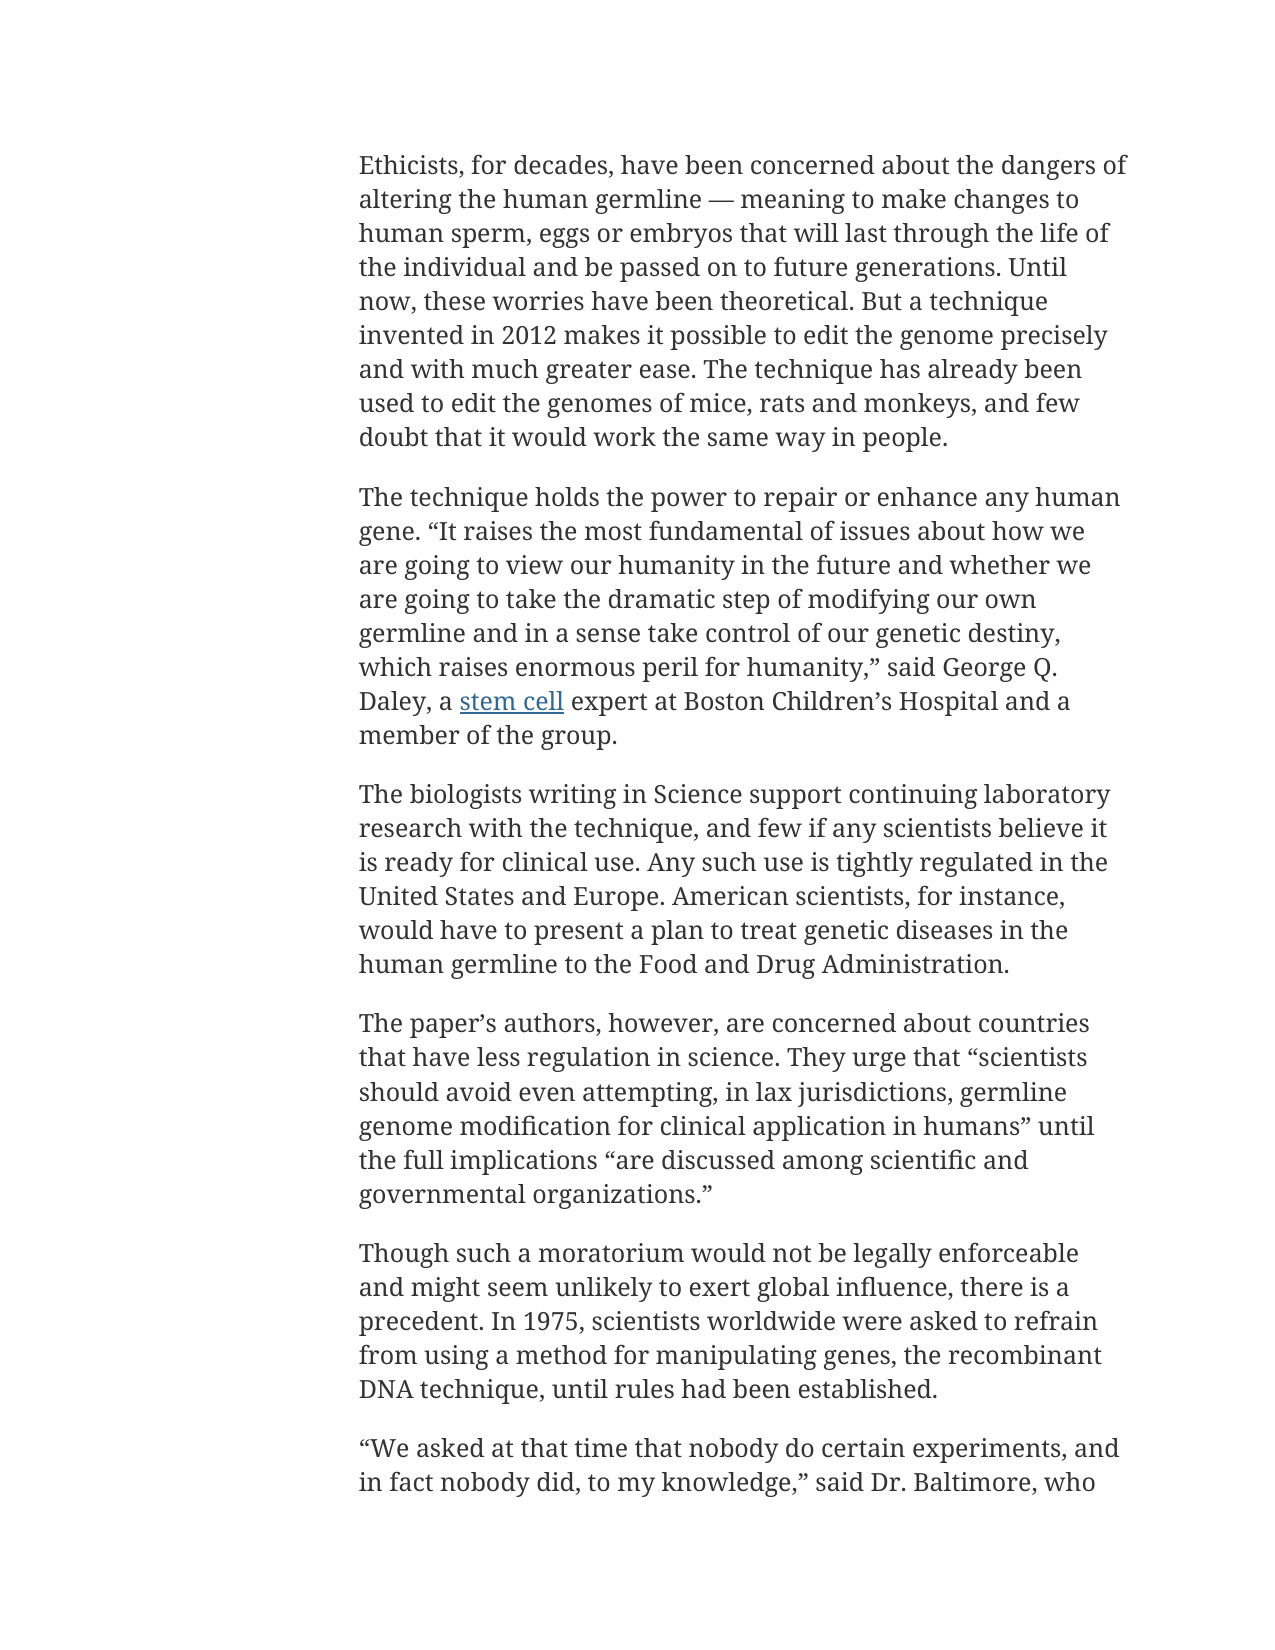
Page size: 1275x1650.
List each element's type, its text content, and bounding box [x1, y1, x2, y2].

text The biologists writing in Science support continuing laboratory research with the technique, and few if any scientists believe it is ready for clinical use. Any such use is tightly regulated in the United States and Europe. American scientists, for instance, would have to present a plan to treat genetic diseases in the human germline to the Food and Drug Administration. [358, 777, 1127, 981]
text The technique holds the power to repair or enhance any human gene. “It raises the most fundamental of issues about how we are going to view our humanity in the future and whether we are going to take the dramatic step of modifying our own germline and in a sense take control of our genetic destiny, which raises enormous peril for humanity,” said George Q. Daley, a stem cell expert at Boston Children’s Hospital and a member of the group. [358, 479, 1127, 752]
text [358, 1431, 1127, 1499]
text Though such a moratorium would not be legally enforceable and might seem unlikely to exert global influence, there is a precedent. In 1975, scientists worldwide were asked to refrain from using a method for manipulating genes, the recombinant DNA technique, until rules had been established. [358, 1235, 1127, 1406]
text Ethicists, for decades, have been concerned about the dangers of altering the human germline — meaning to make changes to human sperm, eggs or embryos that will last through the life of the individual and be passed on to future generations. Until now, these worries have been theoretical. But a technique invented in 2012 makes it possible to edit the genome precisely and with much greater ease. The technique has already been used to edit the genomes of mice, rats and monkeys, and few doubt that it would work the same way in people. [358, 148, 1127, 454]
text The paper’s authors, however, are concerned about countries that have less regulation in science. They urge that “scientists should avoid even attempting, in lax jurisdictions, germline genome modification for clinical application in humans” until the full implications “are discussed among scientific and governmental organizations.” [358, 1006, 1127, 1210]
